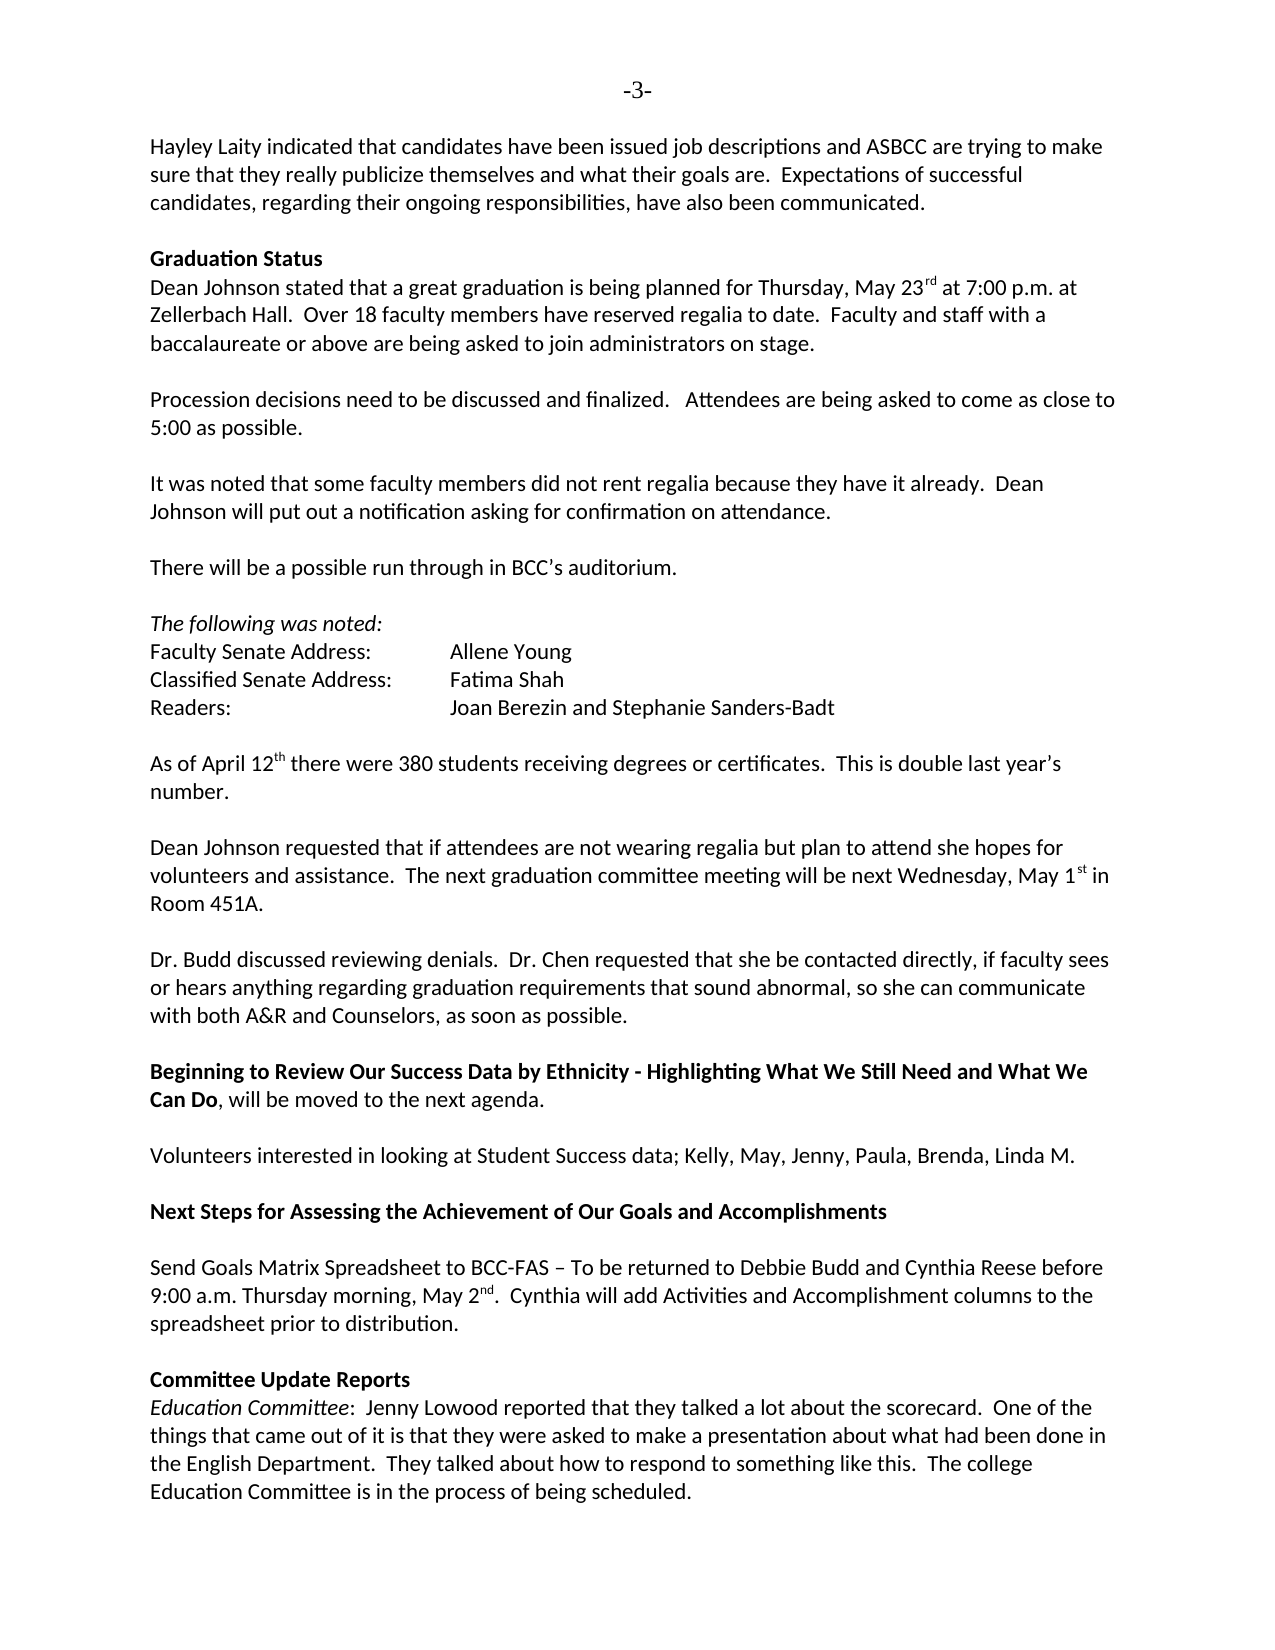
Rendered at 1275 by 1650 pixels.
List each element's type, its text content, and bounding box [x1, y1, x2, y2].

text It was noted that some faculty members did not rent regalia because they have it already. Dean Johnson will put out a notification asking for confirmation on attendance. [150, 469, 1125, 525]
text The following was noted: [150, 609, 1125, 637]
text Procession decisions need to be discussed and finalized. Attendees are being asked to come as close to 5:00 as possible. [150, 385, 1125, 441]
text Hayley Laity indicated that candidates have been issued job descriptions and ASBCC are trying to make sure that they really publicize themselves and what their goals are. Expectations of successful candidates, regarding their ongoing responsibilities, have also been communicated. [150, 132, 1125, 217]
text As of April 12th there were 380 students receiving degrees or certificates. This is double last year’s number. [150, 749, 1125, 805]
text Committee Update Reports [150, 1365, 1125, 1393]
text Faculty Senate Address: Allene Young [150, 637, 1125, 665]
text Graduation Status [150, 244, 1125, 273]
text Dean Johnson requested that if attendees are not wearing regalia but plan to attend she hopes for volunteers and assistance. The next graduation committee meeting will be next Wednesday, May 1st in Room 451A. [150, 833, 1125, 917]
text Beginning to Review Our Success Data by Ethnicity - Highlighting What We Still Need and What We Can Do, will be moved to the next agenda. [150, 1057, 1125, 1113]
text Volunteers interested in looking at Student Success data; Kelly, May, Jenny, Paula, Brenda, Linda M. [150, 1141, 1125, 1169]
text Readers: Joan Berezin and Stephanie Sanders-Badt [150, 693, 1125, 721]
text Dean Johnson stated that a great graduation is being planned for Thursday, May 23rd at 7:00 p.m. at Zellerbach Hall. Over 18 faculty members have reserved regalia to date. Faculty and staff with a baccalaureate or above are being asked to join administrators on stage. [150, 273, 1125, 357]
text There will be a possible run through in BCC’s auditorium. [150, 553, 1125, 581]
text Education Committee: Jenny Lowood reported that they talked a lot about the scorecard. One of the things that came out of it is that they were asked to make a presentation about what had been done in the English Department. They talked about how to respond to something like this. The college Education Committee is in the process of being scheduled. [150, 1393, 1125, 1506]
text Next Steps for Assessing the Achievement of Our Goals and Accomplishments [150, 1197, 1125, 1225]
text Dr. Budd discussed reviewing denials. Dr. Chen requested that she be contacted directly, if faculty sees or hears anything regarding graduation requirements that sound abnormal, so she can communicate with both A&R and Counselors, as soon as possible. [150, 945, 1125, 1029]
text Classified Senate Address: Fatima Shah [150, 665, 1125, 693]
text Send Goals Matrix Spreadsheet to BCC-FAS – To be returned to Debbie Budd and Cynthia Reese before 9:00 a.m. Thursday morning, May 2nd. Cynthia will add Activities and Accomplishment columns to the spreadsheet prior to distribution. [150, 1253, 1125, 1337]
